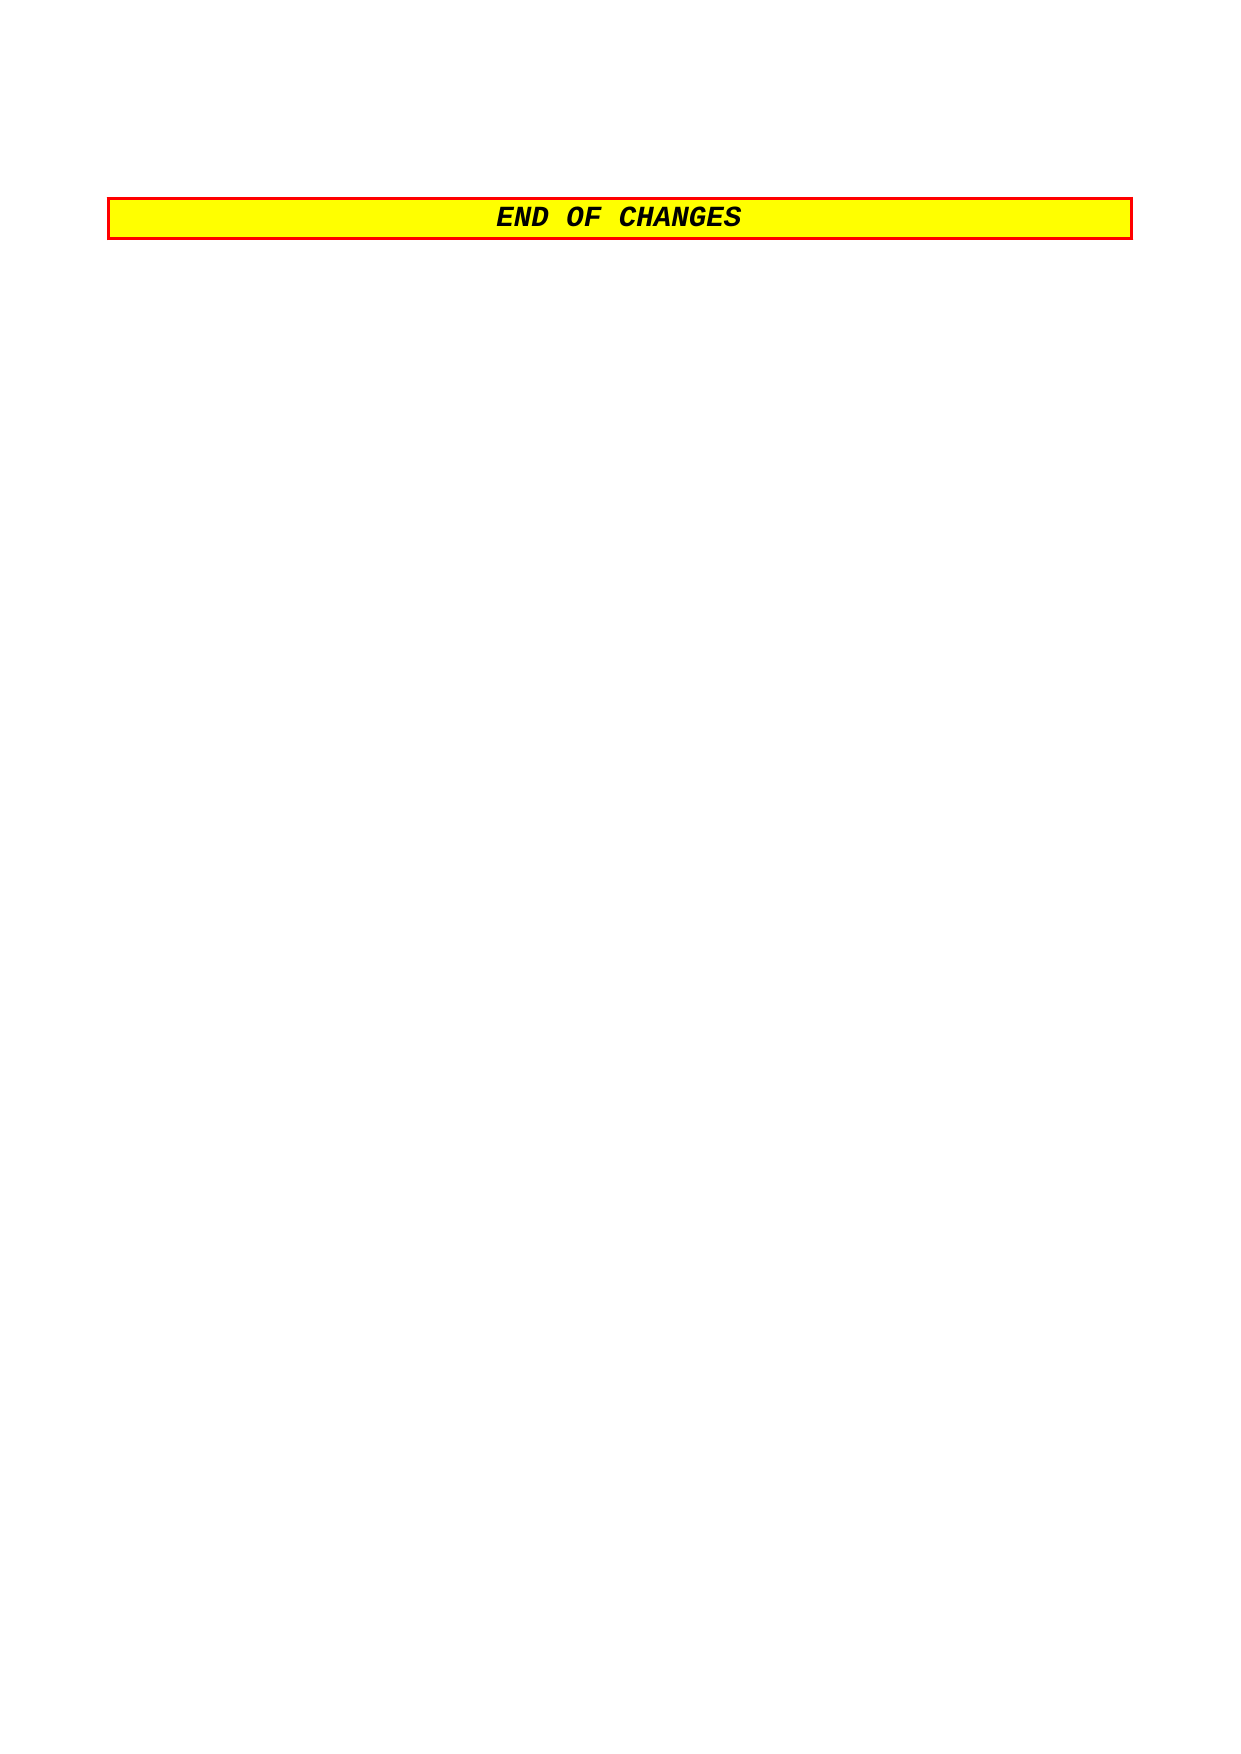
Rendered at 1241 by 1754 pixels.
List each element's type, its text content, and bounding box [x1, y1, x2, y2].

text END OF CHANGES [110, 200, 1130, 237]
